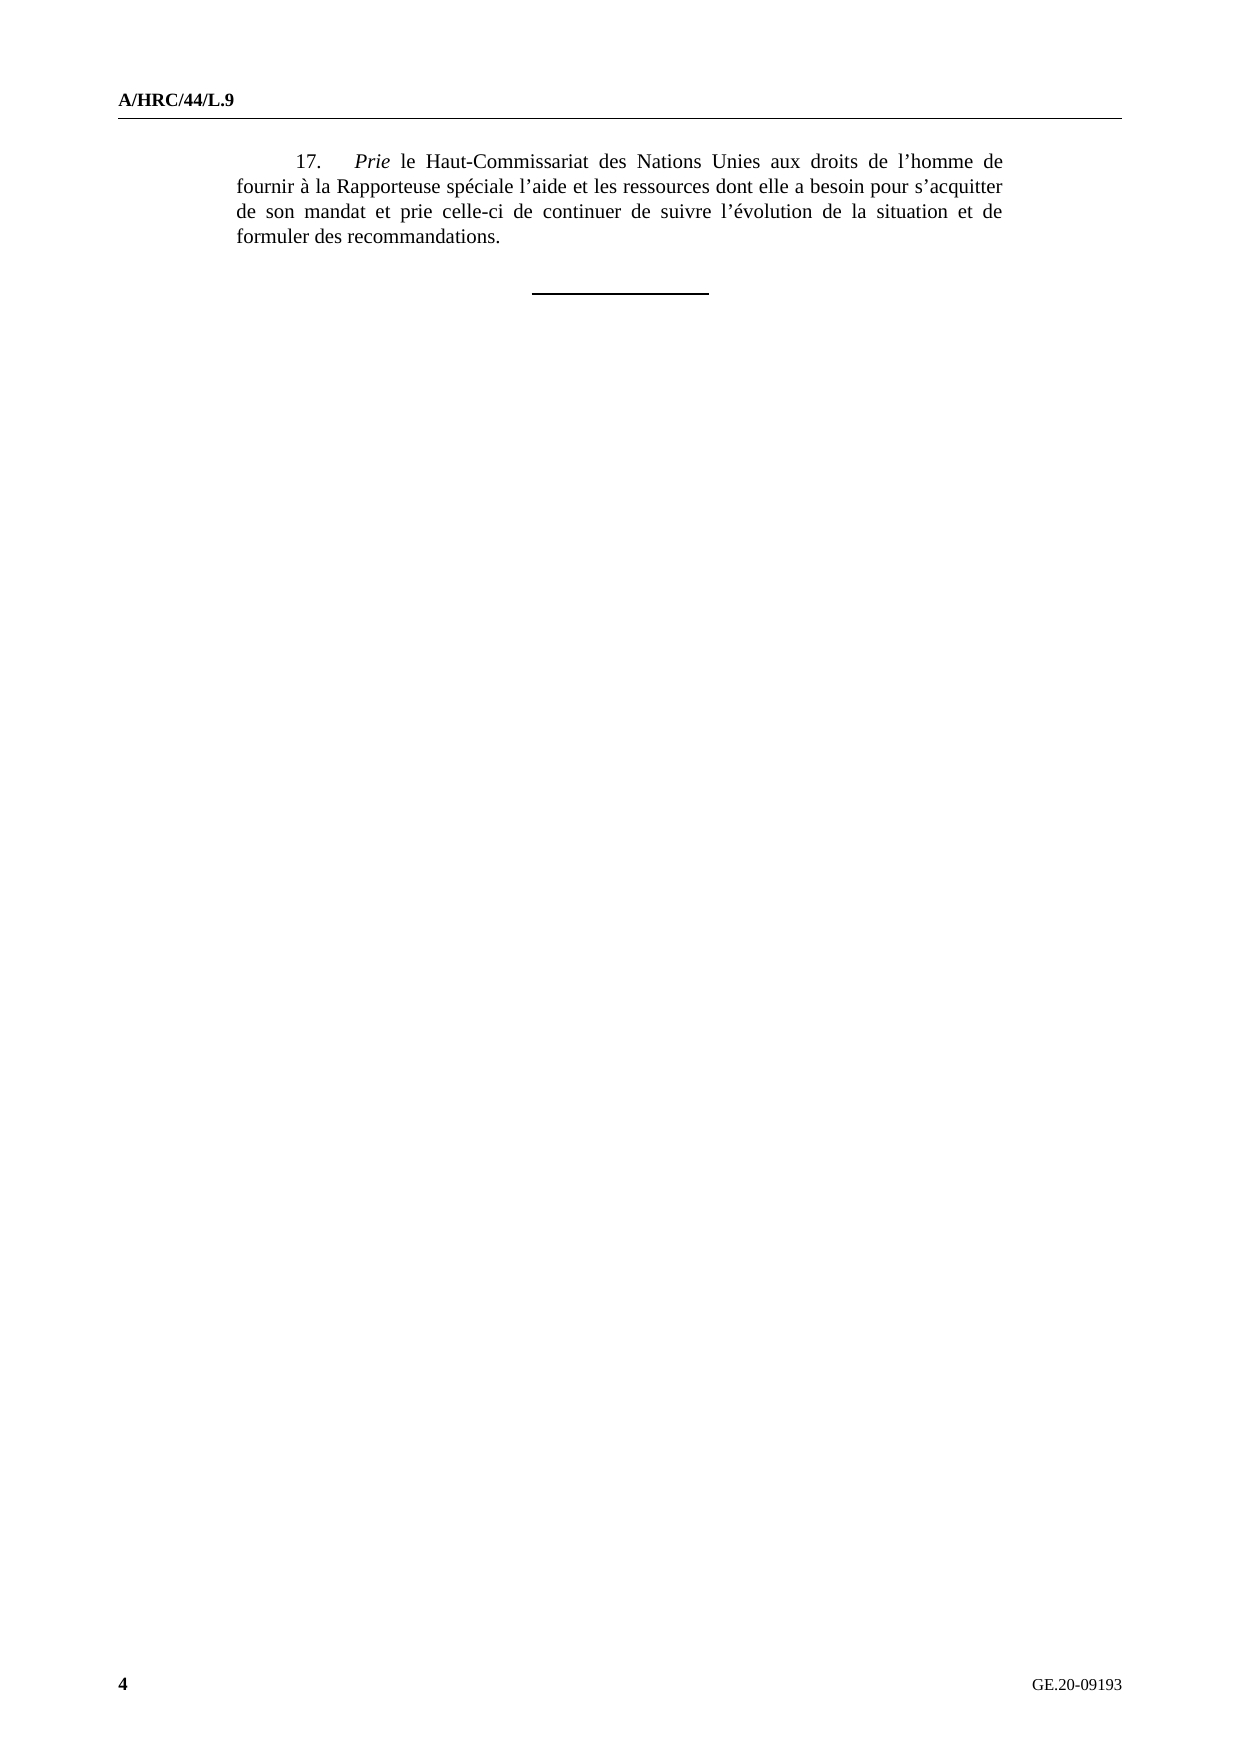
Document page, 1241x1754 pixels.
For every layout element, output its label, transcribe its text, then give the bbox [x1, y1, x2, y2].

text 17. Prie le Haut-Commissariat des Nations Unies aux droits de l’homme de fournir à la Rapporteuse spéciale l’aide et les ressources dont elle a besoin pour s’acquitter de son mandat et prie celle-ci de continuer de suivre l’évolution de la situation et de formuler des recommandations. [236, 148, 1004, 248]
